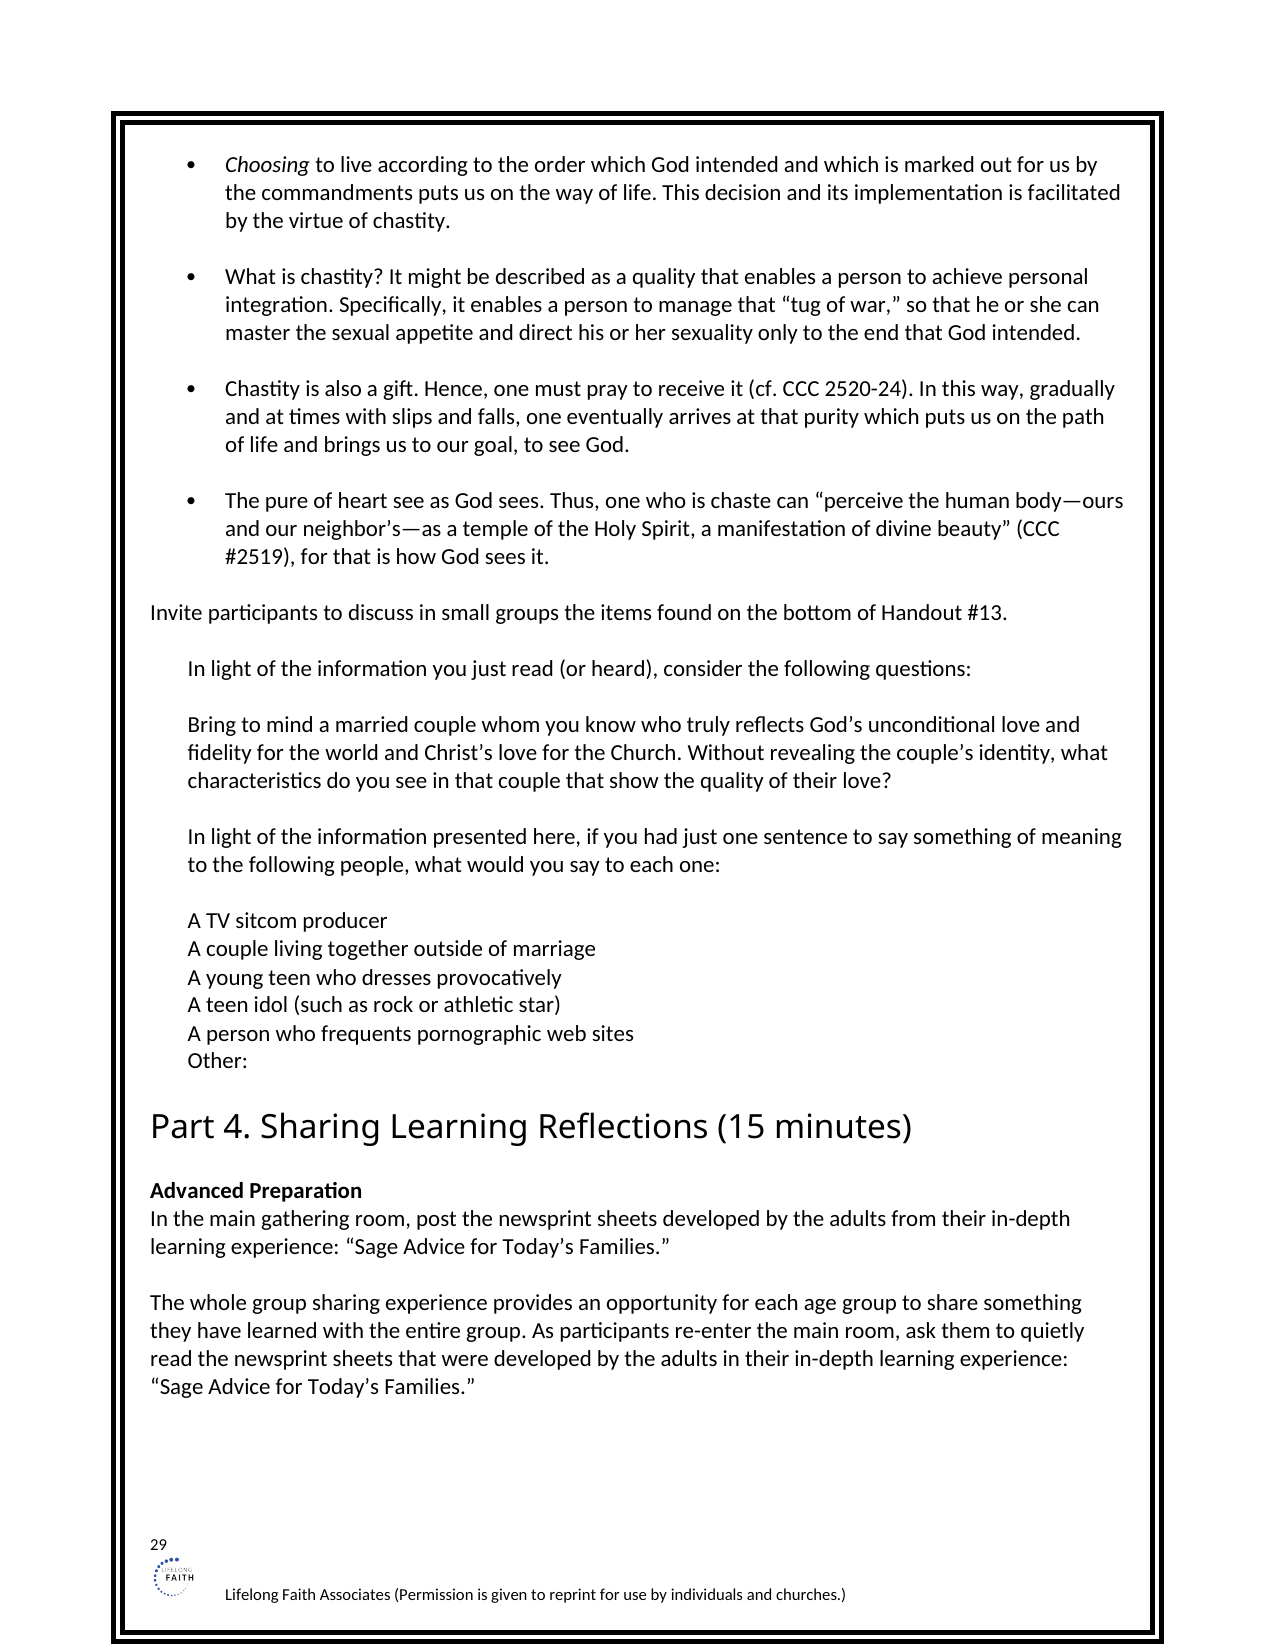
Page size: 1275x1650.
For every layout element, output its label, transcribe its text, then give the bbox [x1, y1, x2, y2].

text Other: [187, 1047, 1125, 1075]
picture [150, 1554, 197, 1601]
text Advanced Preparation [150, 1176, 1125, 1204]
text In light of the information presented here, if you had just one sentence to say something of meaning to the following people, what would you say to each one: [187, 822, 1125, 878]
list The pure of heart see as God sees. Thus, one who is chaste can “perceive the human body—ours and our neighbor’s—as a temple of the Holy Spirit, a manifestation of divine beauty” (CCC #2519), for that is how God sees it. [187, 486, 1125, 570]
list What is chastity? It might be described as a quality that enables a person to achieve personal integration. Specifically, it enables a person to manage that “tug of war,” so that he or she can master the sexual appetite and direct his or her sexuality only to the end that God intended. [187, 262, 1125, 346]
text In the main gathering room, post the newsprint sheets developed by the adults from their in-depth learning experience: “Sage Advice for Today’s Families.” [150, 1204, 1125, 1260]
text The whole group sharing experience provides an opportunity for each age group to share something they have learned with the entire group. As participants re-enter the main room, ask them to quietly read the newsprint sheets that were developed by the adults in their in-depth learning experience: “Sage Advice for Today’s Families.” [150, 1288, 1125, 1400]
text Bring to mind a married couple whom you know who truly reflects God’s unconditional love and fidelity for the world and Christ’s love for the Church. Without revealing the couple’s identity, what characteristics do you see in that couple that show the quality of their love? [187, 710, 1125, 794]
text A person who frequents pornographic web sites [187, 1019, 1125, 1047]
list Choosing to live according to the order which God intended and which is marked out for us by the commandments puts us on the way of life. This decision and its implementation is facilitated by the virtue of chastity. [187, 150, 1125, 234]
list Chastity is also a gift. Hence, one must pray to receive it (cf. CCC 2520-24). In this way, gradually and at times with slips and falls, one eventually arrives at that purity which puts us on the path of life and brings us to our goal, to see God. [187, 374, 1125, 458]
subtitle Part 4. Sharing Learning Reflections (15 minutes) [150, 1103, 1125, 1148]
text A TV sitcom producer [187, 907, 1125, 934]
text Invite participants to discuss in small groups the items found on the bottom of Handout #13. [150, 598, 1125, 626]
text In light of the information you just read (or heard), consider the following questions: [187, 654, 1125, 682]
text A teen idol (such as rock or athletic star) [187, 991, 1125, 1019]
text A young teen who dresses provocatively [187, 963, 1125, 991]
text A couple living together outside of marriage [187, 934, 1125, 963]
